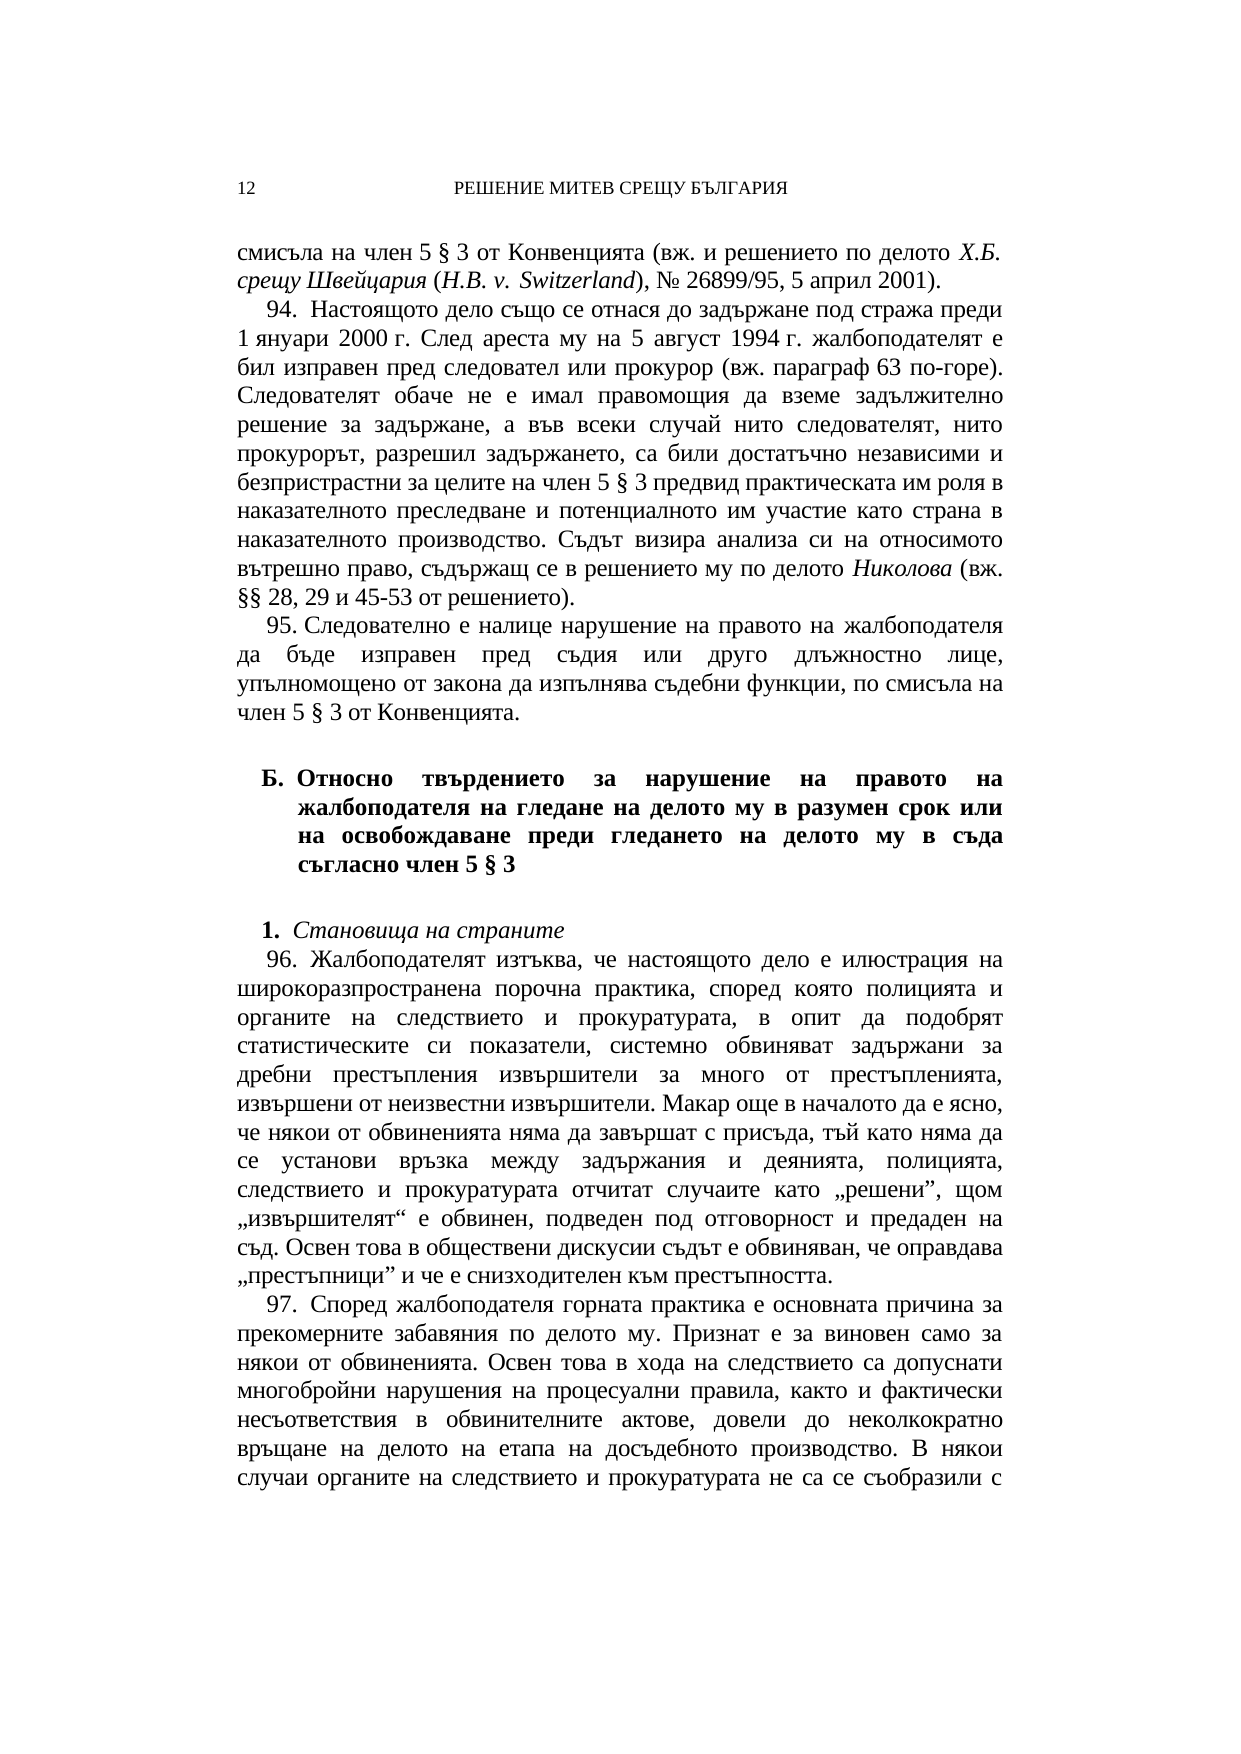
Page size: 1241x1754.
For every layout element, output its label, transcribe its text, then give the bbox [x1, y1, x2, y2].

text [237, 237, 1003, 294]
text 1. Становища на страните [261, 916, 1003, 944]
text Б. Относно твърдението за нарушение на правото на жалбоподателя на гледане на делото му в разумен срок или на освобождаване преди гледането на делото му в съда съгласно член 5 § 3 [261, 763, 1003, 878]
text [237, 1289, 1003, 1491]
